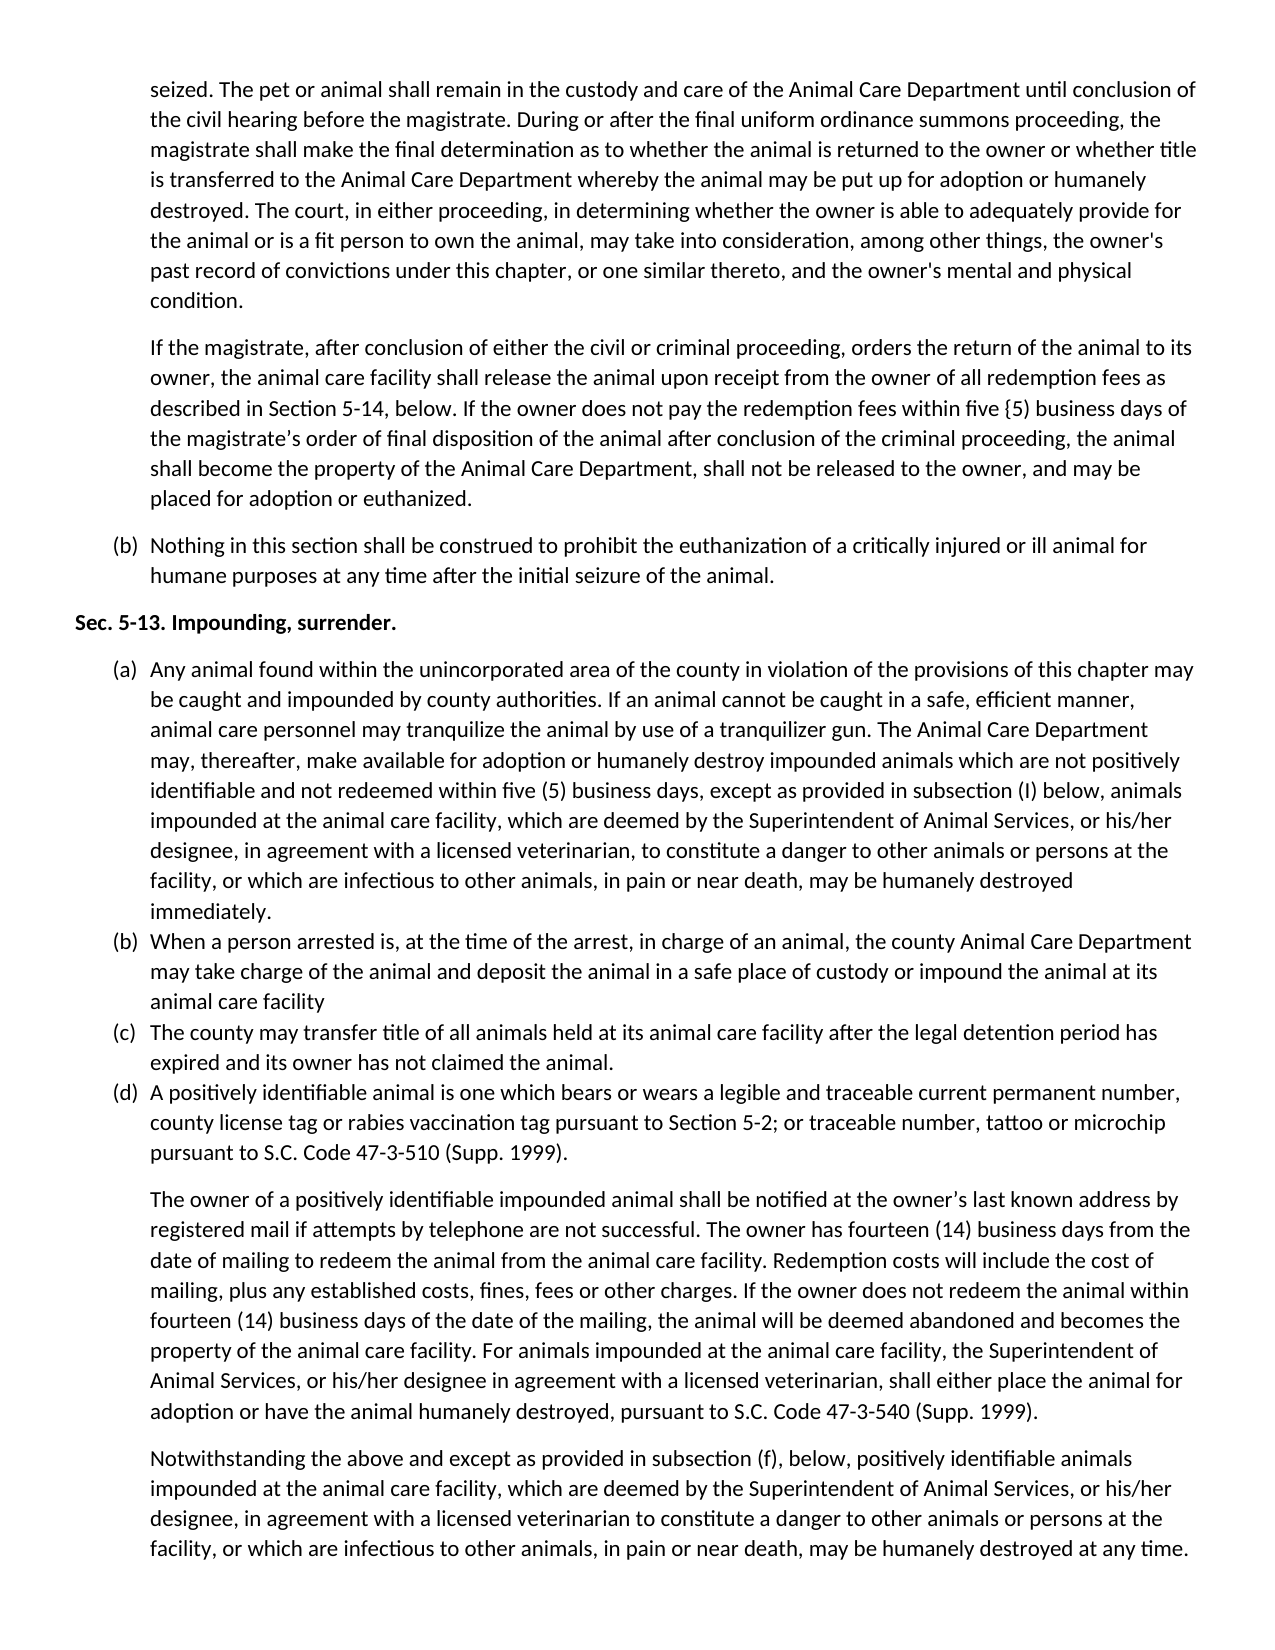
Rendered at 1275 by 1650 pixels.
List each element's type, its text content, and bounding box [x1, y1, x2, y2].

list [112, 75, 1200, 314]
list When a person arrested is, at the time of the arrest, in charge of an animal, the county Animal Care Department may take charge of the animal and deposit the animal in a safe place of custody or impound the animal at its animal care facility [112, 927, 1200, 1016]
list Nothing in this section shall be construed to prohibit the euthanization of a critically injured or ill animal for humane purposes at any time after the initial seizure of the animal. [112, 531, 1200, 589]
list Any animal found within the unincorporated area of the county in violation of the provisions of this chapter may be caught and impounded by county authorities. If an animal cannot be caught in a safe, efficient manner, animal care personnel may tranquilize the animal by use of a tranquilizer gun. The Animal Care Department may, thereafter, make available for adoption or humanely destroy impounded animals which are not positively identifiable and not redeemed within five (5) business days, except as provided in subsection (I) below, animals impounded at the animal care facility, which are deemed by the Superintendent of Animal Services, or his/her designee, in agreement with a licensed veterinarian, to constitute a danger to other animals or persons at the facility, or which are infectious to other animals, in pain or near death, may be humanely destroyed immediately. [112, 655, 1200, 925]
text Notwithstanding the above and except as provided in subsection (f), below, positively identifiable animals impounded at the animal care facility, which are deemed by the Superintendent of Animal Services, or his/her designee, in agreement with a licensed veterinarian to constitute a danger to other animals or persons at the facility, or which are infectious to other animals, in pain or near death, may be humanely destroyed at any time. [150, 1444, 1200, 1562]
list The county may transfer title of all animals held at its animal care facility after the legal detention period has expired and its owner has not claimed the animal. [112, 1018, 1200, 1076]
text The owner of a positively identifiable impounded animal shall be notified at the owner’s last known address by registered mail if attempts by telephone are not successful. The owner has fourteen (14) business days from the date of mailing to redeem the animal from the animal care facility. Redemption costs will include the cost of mailing, plus any established costs, fines, fees or other charges. If the owner does not redeem the animal within fourteen (14) business days of the date of the mailing, the animal will be deemed abandoned and becomes the property of the animal care facility. For animals impounded at the animal care facility, the Superintendent of Animal Services, or his/her designee in agreement with a licensed veterinarian, shall either place the animal for adoption or have the animal humanely destroyed, pursuant to S.C. Code 47-3-540 (Supp. 1999). [150, 1185, 1200, 1425]
text If the magistrate, after conclusion of either the civil or criminal proceeding, orders the return of the animal to its owner, the animal care facility shall release the animal upon receipt from the owner of all redemption fees as described in Section 5-14, below. If the owner does not pay the redemption fees within five {5) business days of the magistrate’s order of final disposition of the animal after conclusion of the criminal proceeding, the animal shall become the property of the Animal Care Department, shall not be released to the owner, and may be placed for adoption or euthanized. [150, 333, 1200, 512]
list A positively identifiable animal is one which bears or wears a legible and traceable current permanent number, county license tag or rabies vaccination tag pursuant to Section 5-2; or traceable number, tattoo or microchip pursuant to S.C. Code 47-3-510 (Supp. 1999). [112, 1078, 1200, 1167]
text Sec. 5-13. Impounding, surrender. [75, 608, 1200, 636]
